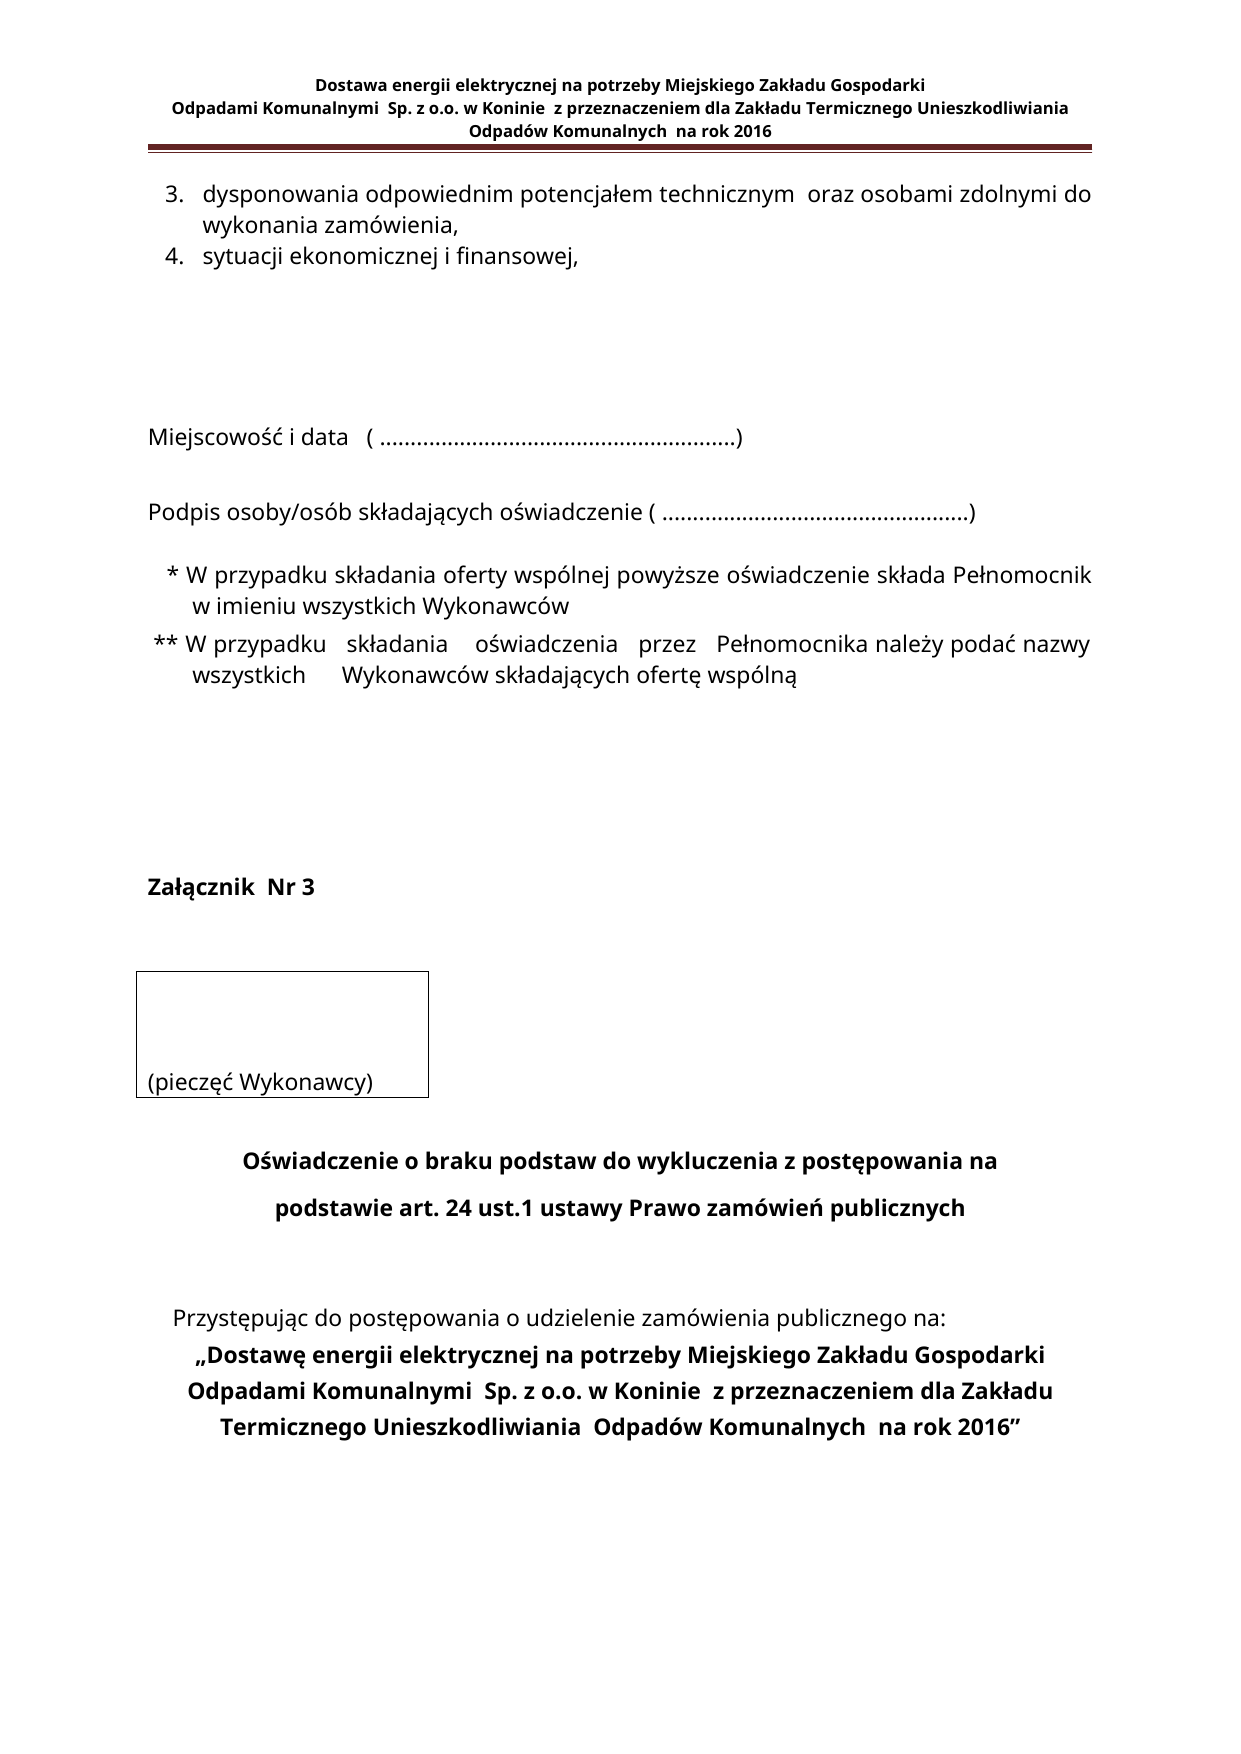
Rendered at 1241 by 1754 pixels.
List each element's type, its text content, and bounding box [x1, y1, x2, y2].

text Załącznik Nr 3 [148, 871, 1092, 902]
text Podpis osoby/osób składających oświadczenie ( ..................................................) [148, 496, 1092, 527]
subtitle podstawie art. 24 ust.1 ustawy Prawo zamówień publicznych [148, 1192, 1092, 1223]
list ** W przypadku składania oświadczenia przez Pełnomocnika należy podać nazwy wszystkich Wykonawców składających ofertę wspólną [133, 627, 1092, 690]
subtitle „Dostawę energii elektrycznej na potrzeby Miejskiego Zakładu Gospodarki Odpadami Komunalnymi Sp. z o.o. w Koninie z przeznaczeniem dla Zakładu Termicznego Unieszkodliwiania Odpadów Komunalnych na rok 2016” [148, 1339, 1092, 1442]
list dysponowania odpowiednim potencjałem technicznym oraz osobami zdolnymi do wykonania zamówienia, [165, 177, 1092, 240]
subtitle Oświadczenie o braku podstaw do wykluczenia z postępowania na [148, 1145, 1092, 1176]
list sytuacji ekonomicznej i finansowej, [165, 240, 1092, 271]
list Miejscowość i data ( ..........................................................) [148, 421, 1092, 452]
list * W przypadku składania oferty wspólnej powyższe oświadczenie składa Pełnomocnik w imieniu wszystkich Wykonawców [166, 559, 1092, 621]
table_header (pieczęć Wykonawcy) [137, 972, 428, 1097]
list Przystępując do postępowania o udzielenie zamówienia publicznego na: [166, 1301, 1092, 1333]
